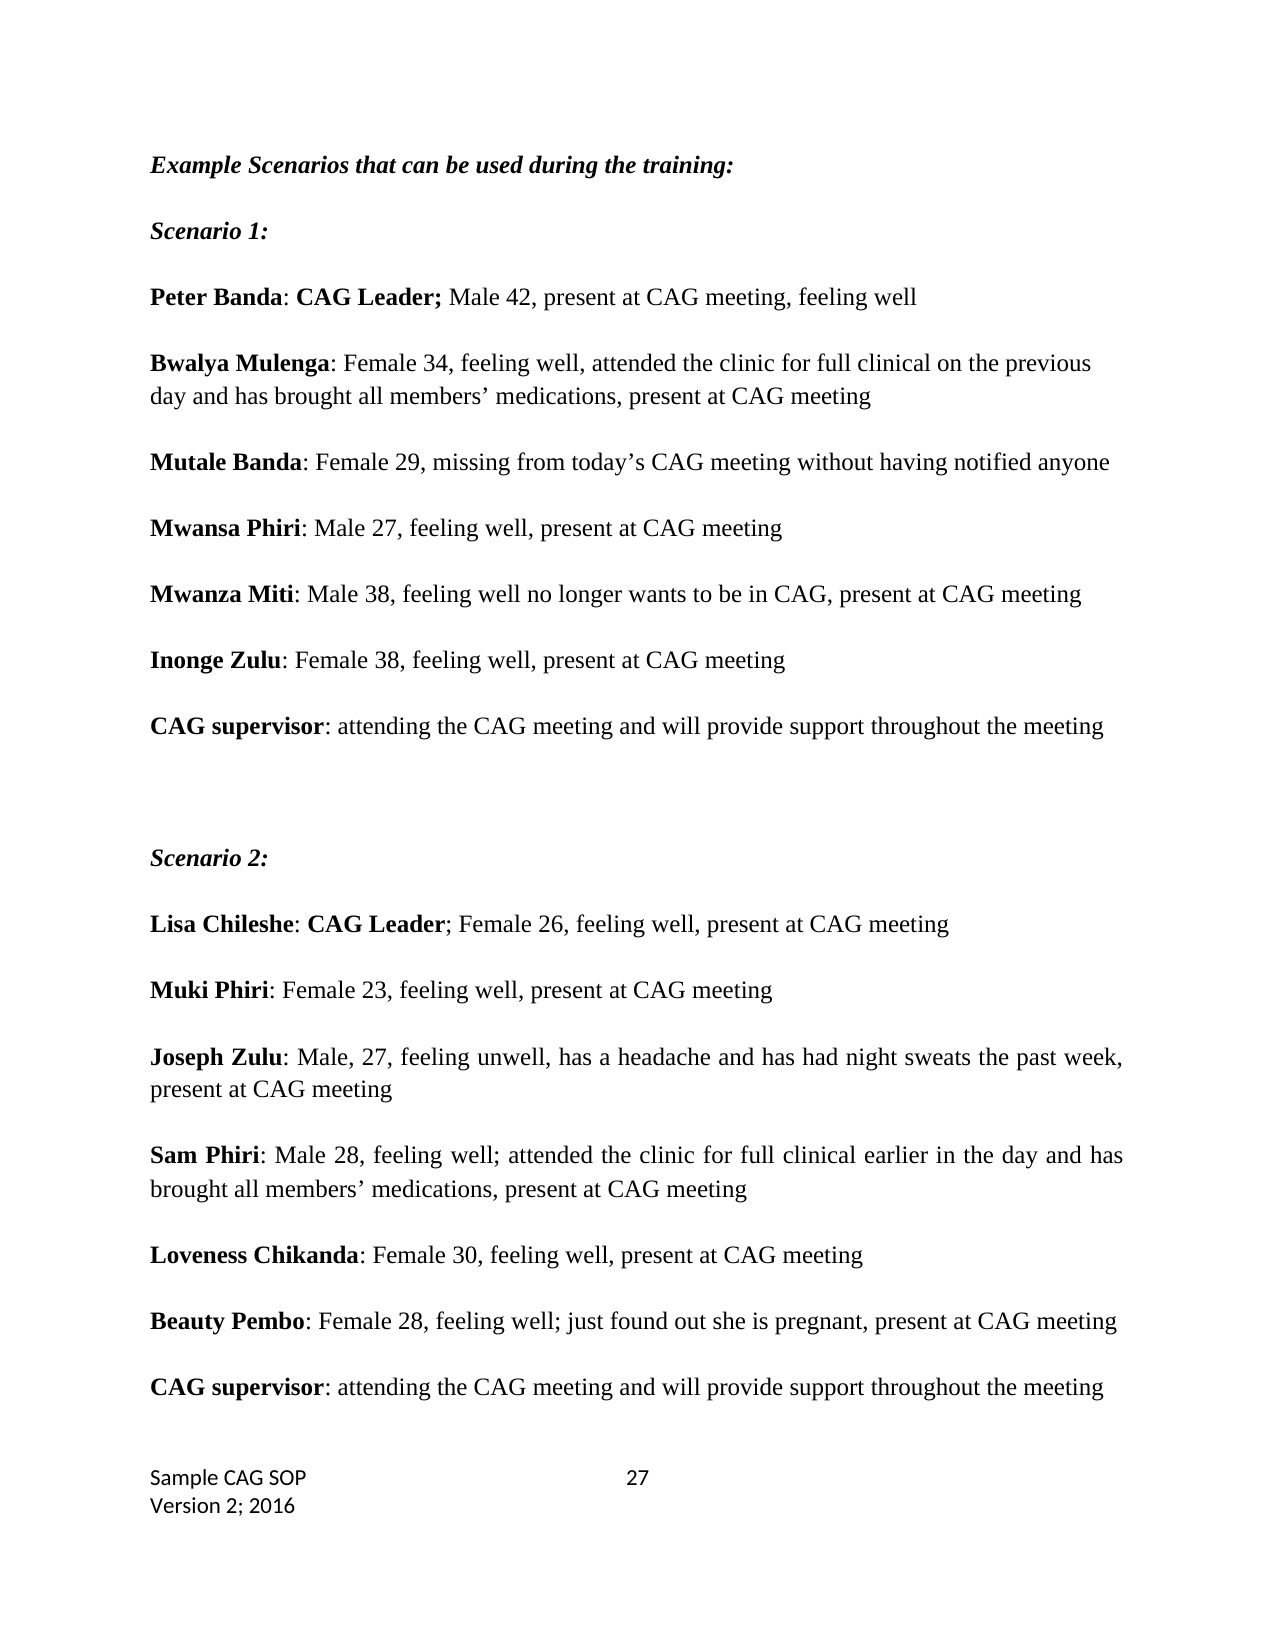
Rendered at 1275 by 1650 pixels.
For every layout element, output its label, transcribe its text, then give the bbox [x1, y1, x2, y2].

text Inonge Zulu: Female 38, feeling well, present at CAG meeting [150, 645, 1125, 674]
text Mwansa Phiri: Male 27, feeling well, present at CAG meeting [150, 513, 1125, 542]
text Bwalya Mulenga: Female 34, feeling well, attended the clinic for full clinical on the previous day and has brought all members’ medications, present at CAG meeting [150, 348, 1125, 410]
text Lisa Chileshe: CAG Leader; Female 26, feeling well, present at CAG meeting [150, 909, 1125, 938]
text Beauty Pembo: Female 28, feeling well; just found out she is pregnant, present at CAG meeting [150, 1306, 1125, 1334]
text CAG supervisor: attending the CAG meeting and will provide support throughout the meeting [150, 1372, 1125, 1401]
text Peter Banda: CAG Leader; Male 42, present at CAG meeting, feeling well [150, 282, 1125, 311]
text Mwanza Miti: Male 38, feeling well no longer wants to be in CAG, present at CAG meeting [150, 579, 1125, 608]
text Scenario 1: [150, 216, 1125, 245]
text Sam Phiri: Male 28, feeling well; attended the clinic for full clinical earlier in the day and has brought all members’ medications, present at CAG meeting [150, 1141, 1125, 1202]
text Joseph Zulu: Male, 27, feeling unwell, has a headache and has had night sweats the past week, present at CAG meeting [150, 1042, 1125, 1103]
text Muki Phiri: Female 23, feeling well, present at CAG meeting [150, 976, 1125, 1004]
text Example Scenarios that can be used during the training: [150, 150, 1125, 179]
text CAG supervisor: attending the CAG meeting and will provide support throughout the meeting [150, 711, 1125, 740]
text Scenario 2: [150, 843, 1125, 872]
text Loveness Chikanda: Female 30, feeling well, present at CAG meeting [150, 1240, 1125, 1268]
text Mutale Banda: Female 29, missing from today’s CAG meeting without having notified anyone [150, 447, 1125, 476]
